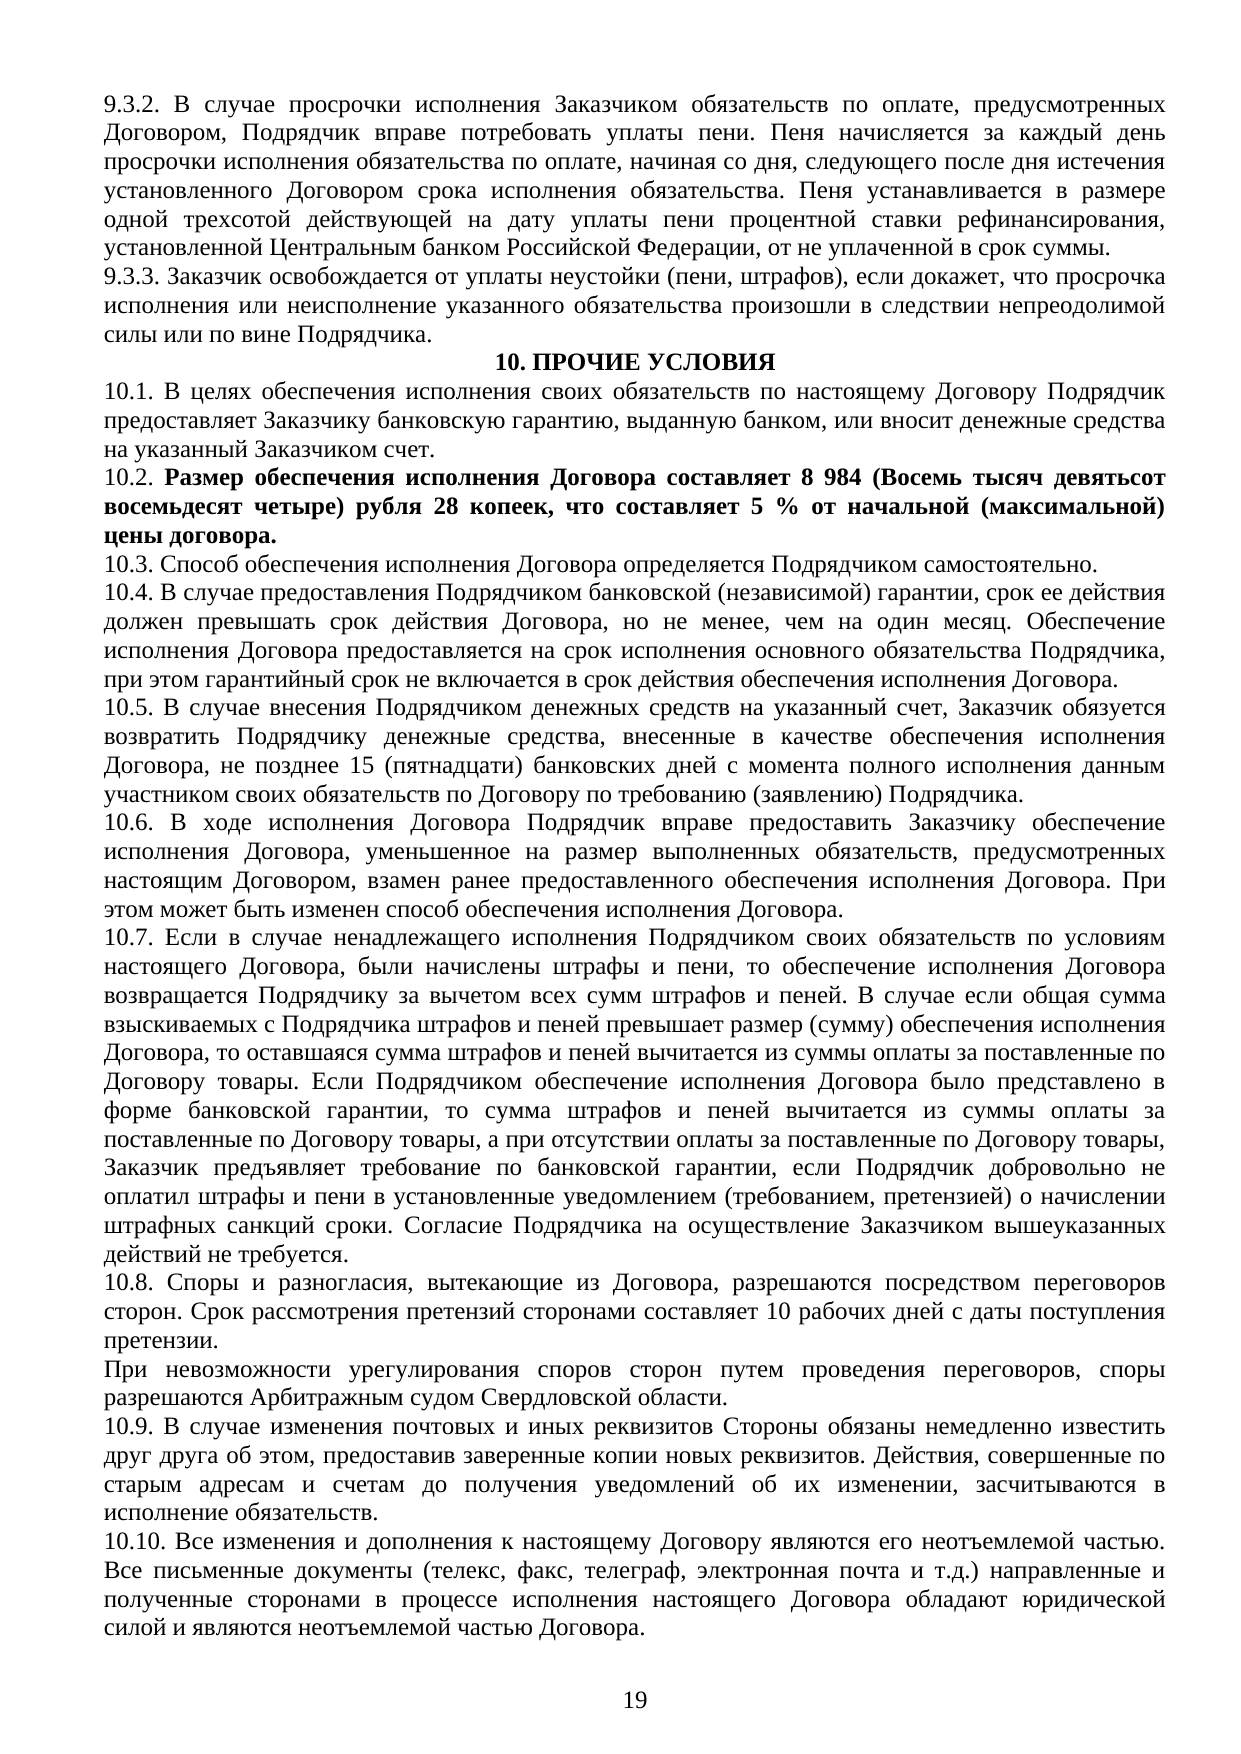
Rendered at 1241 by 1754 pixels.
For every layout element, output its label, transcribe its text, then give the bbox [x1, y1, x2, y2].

text 10.6. В ходе исполнения Договора Подрядчик вправе предоставить Заказчику обеспечение исполнения Договора, уменьшенное на размер выполненных обязательств, предусмотренных настоящим Договором, взамен ранее предоставленного обеспечения исполнения Договора. При этом может быть изменен способ обеспечения исполнения Договора. [103, 807, 1167, 922]
text 10.2. Размер обеспечения исполнения Договора составляет 8 984 (Восемь тысяч девятьсот восемьдесят четыре) рубля 28 копеек, что составляет 5 % от начальной (максимальной) цены договора. [103, 462, 1167, 549]
text 10.4. В случае предоставления Подрядчиком банковской (независимой) гарантии, срок ее действия должен превышать срок действия Договора, но не менее, чем на один месяц. Обеспечение исполнения Договора предоставляется на срок исполнения основного обязательства Подрядчика, при этом гарантийный срок не включается в срок действия обеспечения исполнения Договора. [103, 577, 1167, 692]
text 10.3. Способ обеспечения исполнения Договора определяется Подрядчиком самостоятельно. [103, 549, 1167, 577]
text 9.3.3. Заказчик освобождается от уплаты неустойки (пени, штрафов), если докажет, что просрочка исполнения или неисполнение указанного обязательства произошли в следствии непреодолимой силы или по вине Подрядчика. [103, 261, 1167, 347]
text 9.3.2. В случае просрочки исполнения Заказчиком обязательств по оплате, предусмотренных Договором, Подрядчик вправе потребовать уплаты пени. Пеня начисляется за каждый день просрочки исполнения обязательства по оплате, начиная со дня, следующего после дня истечения установленного Договором срока исполнения обязательства. Пеня устанавливается в размере одной трехсотой действующей на дату уплаты пени процентной ставки рефинансирования, установленной Центральным банком Российской Федерации, от не уплаченной в срок суммы. [103, 89, 1167, 261]
text 10.1. В целях обеспечения исполнения своих обязательств по настоящему Договору Подрядчик предоставляет Заказчику банковскую гарантию, выданную банком, или вносит денежные средства на указанный Заказчиком счет. [103, 376, 1167, 462]
text 10.5. В случае внесения Подрядчиком денежных средств на указанный счет, Заказчик обязуется возвратить Подрядчику денежные средства, внесенные в качестве обеспечения исполнения Договора, не позднее 15 (пятнадцати) банковских дней с момента полного исполнения данным участником своих обязательств по Договору по требованию (заявлению) Подрядчика. [103, 692, 1167, 807]
text 10.10. Все изменения и дополнения к настоящему Договору являются его неотъемлемой частью. Все письменные документы (телекс, факс, телеграф, электронная почта и т.д.) направленные и полученные сторонами в процессе исполнения настоящего Договора обладают юридической силой и являются неотъемлемой частью Договора. [103, 1526, 1167, 1641]
text 10.7. Если в случае ненадлежащего исполнения Подрядчиком своих обязательств по условиям настоящего Договора, были начислены штрафы и пени, то обеспечение исполнения Договора возвращается Подрядчику за вычетом всех сумм штрафов и пеней. В случае если общая сумма взыскиваемых с Подрядчика штрафов и пеней превышает размер (сумму) обеспечения исполнения Договора, то оставшаяся сумма штрафов и пеней вычитается из суммы оплаты за поставленные по Договору товары. Если Подрядчиком обеспечение исполнения Договора было представлено в форме банковской гарантии, то сумма штрафов и пеней вычитается из суммы оплаты за поставленные по Договору товары, а при отсутствии оплаты за поставленные по Договору товары, Заказчик предъявляет требование по банковской гарантии, если Подрядчик добровольно не оплатил штрафы и пени в установленные уведомлением (требованием, претензией) о начислении штрафных санкций сроки. Согласие Подрядчика на осуществление Заказчиком вышеуказанных действий не требуется. [103, 922, 1167, 1267]
text 10.8. Споры и разногласия, вытекающие из Договора, разрешаются посредством переговоров сторон. Срок рассмотрения претензий сторонами составляет 10 рабочих дней с даты поступления претензии. [103, 1267, 1167, 1354]
text 10.9. В случае изменения почтовых и иных реквизитов Стороны обязаны немедленно известить друг друга об этом, предоставив заверенные копии новых реквизитов. Действия, совершенные по старым адресам и счетам до получения уведомлений об их изменении, засчитываются в исполнение обязательств. [103, 1411, 1167, 1526]
text 10. ПРОЧИЕ УСЛОВИЯ [103, 347, 1167, 376]
text При невозможности урегулирования споров сторон путем проведения переговоров, споры разрешаются Арбитражным судом Свердловской области. [103, 1354, 1167, 1411]
